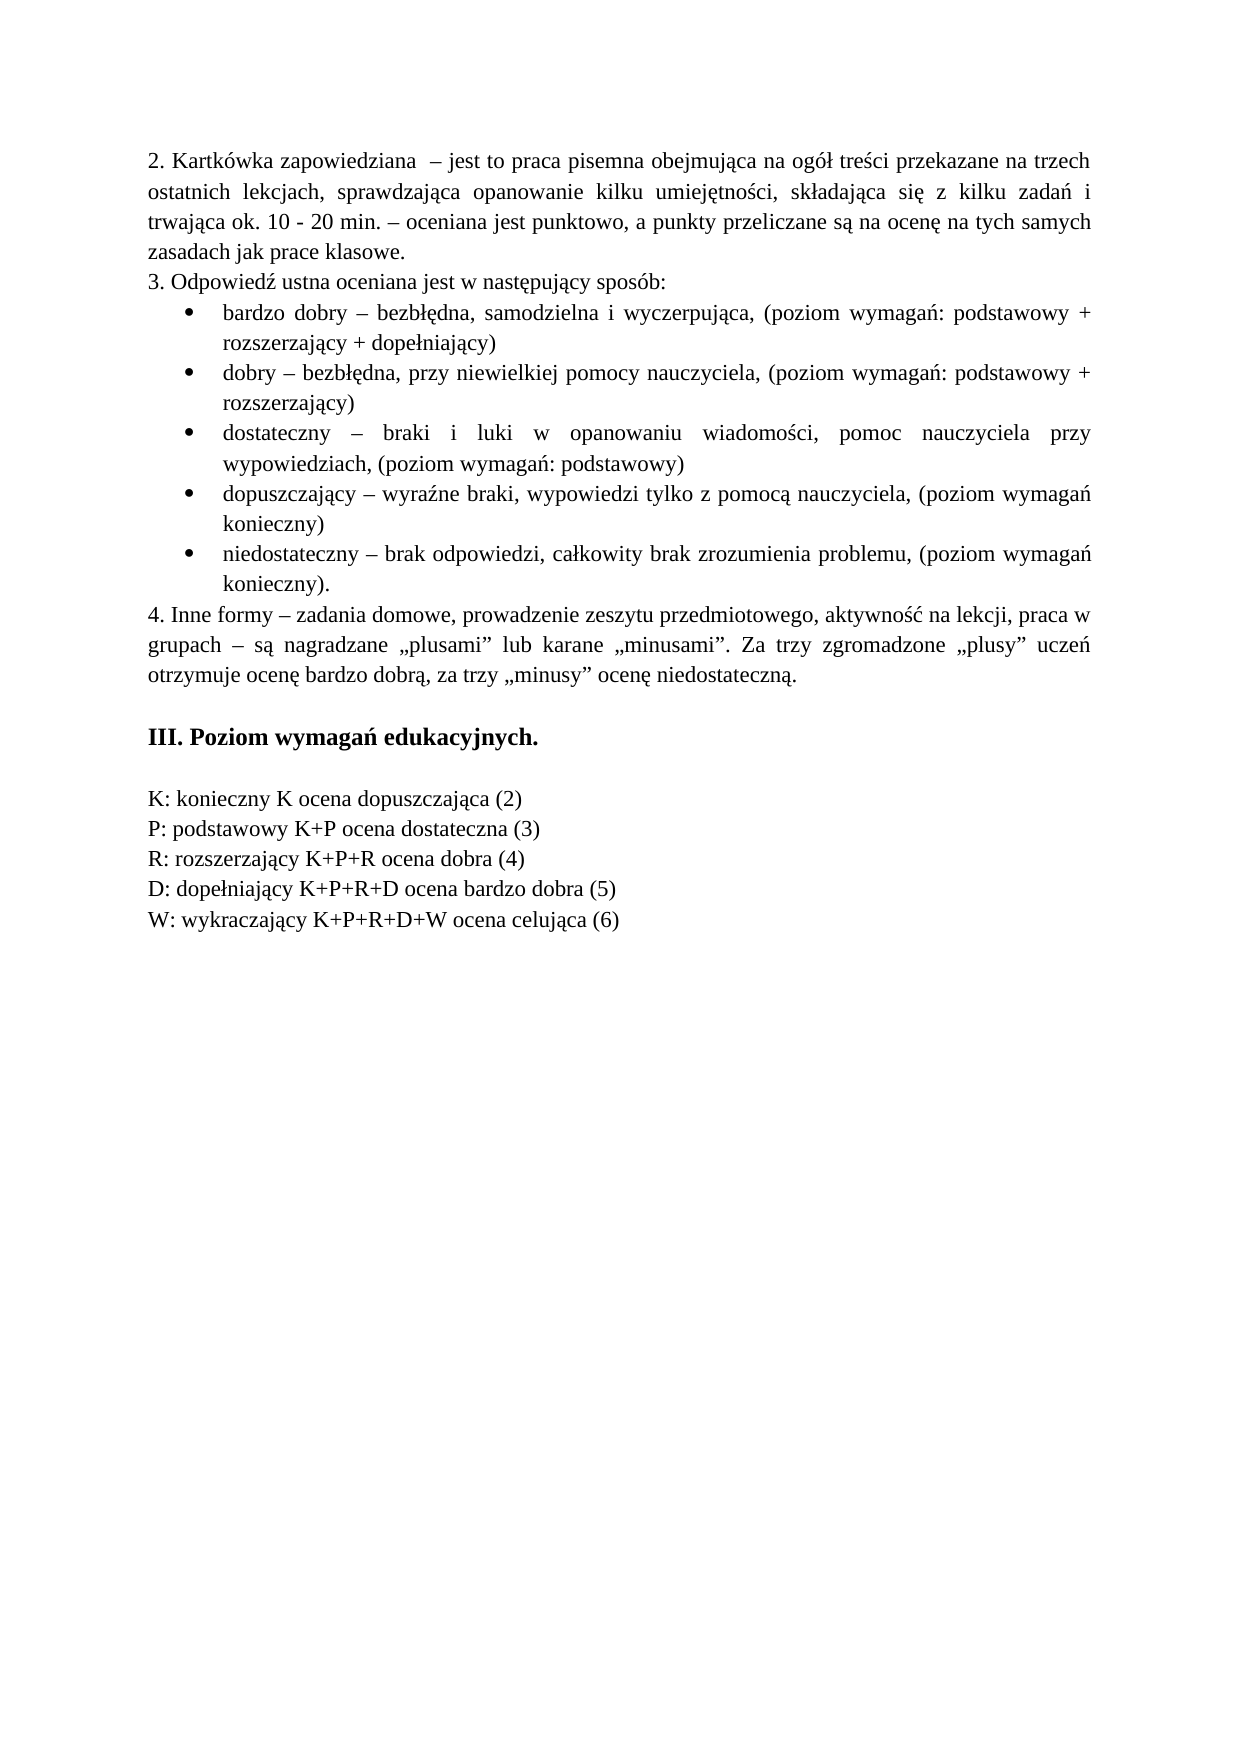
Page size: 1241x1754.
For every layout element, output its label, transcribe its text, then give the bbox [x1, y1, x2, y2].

text 2. Kartkówka zapowiedziana – jest to praca pisemna obejmująca na ogół treści przekazane na trzech ostatnich lekcjach, sprawdzająca opanowanie kilku umiejętności, składająca się z kilku zadań i trwająca ok. 10 - 20 min. – oceniana jest punktowo, a punkty przeliczane są na ocenę na tych samych zasadach jak prace klasowe. [148, 148, 1093, 264]
text K: konieczny K ocena dopuszczająca (2) [148, 785, 1093, 811]
list dopuszczający – wyraźne braki, wypowiedzi tylko z pomocą nauczyciela, (poziom wymagań konieczny) [185, 480, 1093, 536]
text W: wykraczający K+P+R+D+W ocena celująca (6) [148, 906, 1093, 932]
text P: podstawowy K+P ocena dostateczna (3) [148, 815, 1093, 841]
text 4. Inne formy – zadania domowe, prowadzenie zeszytu przedmiotowego, aktywność na lekcji, praca w grupach – są nagradzane „plusami” lub karane „minusami”. Za trzy zgromadzone „plusy” uczeń otrzymuje ocenę bardzo dobrą, za trzy „minusy” ocenę niedostateczną. [148, 601, 1093, 687]
list niedostateczny – brak odpowiedzi, całkowity brak zrozumienia problemu, (poziom wymagań konieczny). [185, 540, 1093, 597]
list dostateczny – braki i luki w opanowaniu wiadomości, pomoc nauczyciela przy wypowiedziach, (poziom wymagań: podstawowy) [185, 419, 1093, 476]
text 3. Odpowiedź ustna oceniana jest w następujący sposób: [148, 268, 1093, 295]
list bardzo dobry – bezbłędna, samodzielna i wyczerpująca, (poziom wymagań: podstawowy + rozszerzający + dopełniający) [185, 299, 1093, 355]
text D: dopełniający K+P+R+D ocena bardzo dobra (5) [148, 875, 1093, 902]
text R: rozszerzający K+P+R ocena dobra (4) [148, 845, 1093, 872]
list dobry – bezbłędna, przy niewielkiej pomocy nauczyciela, (poziom wymagań: podstawowy + rozszerzający) [185, 359, 1093, 416]
text III. Poziom wymagań edukacyjnych. [148, 722, 1093, 750]
